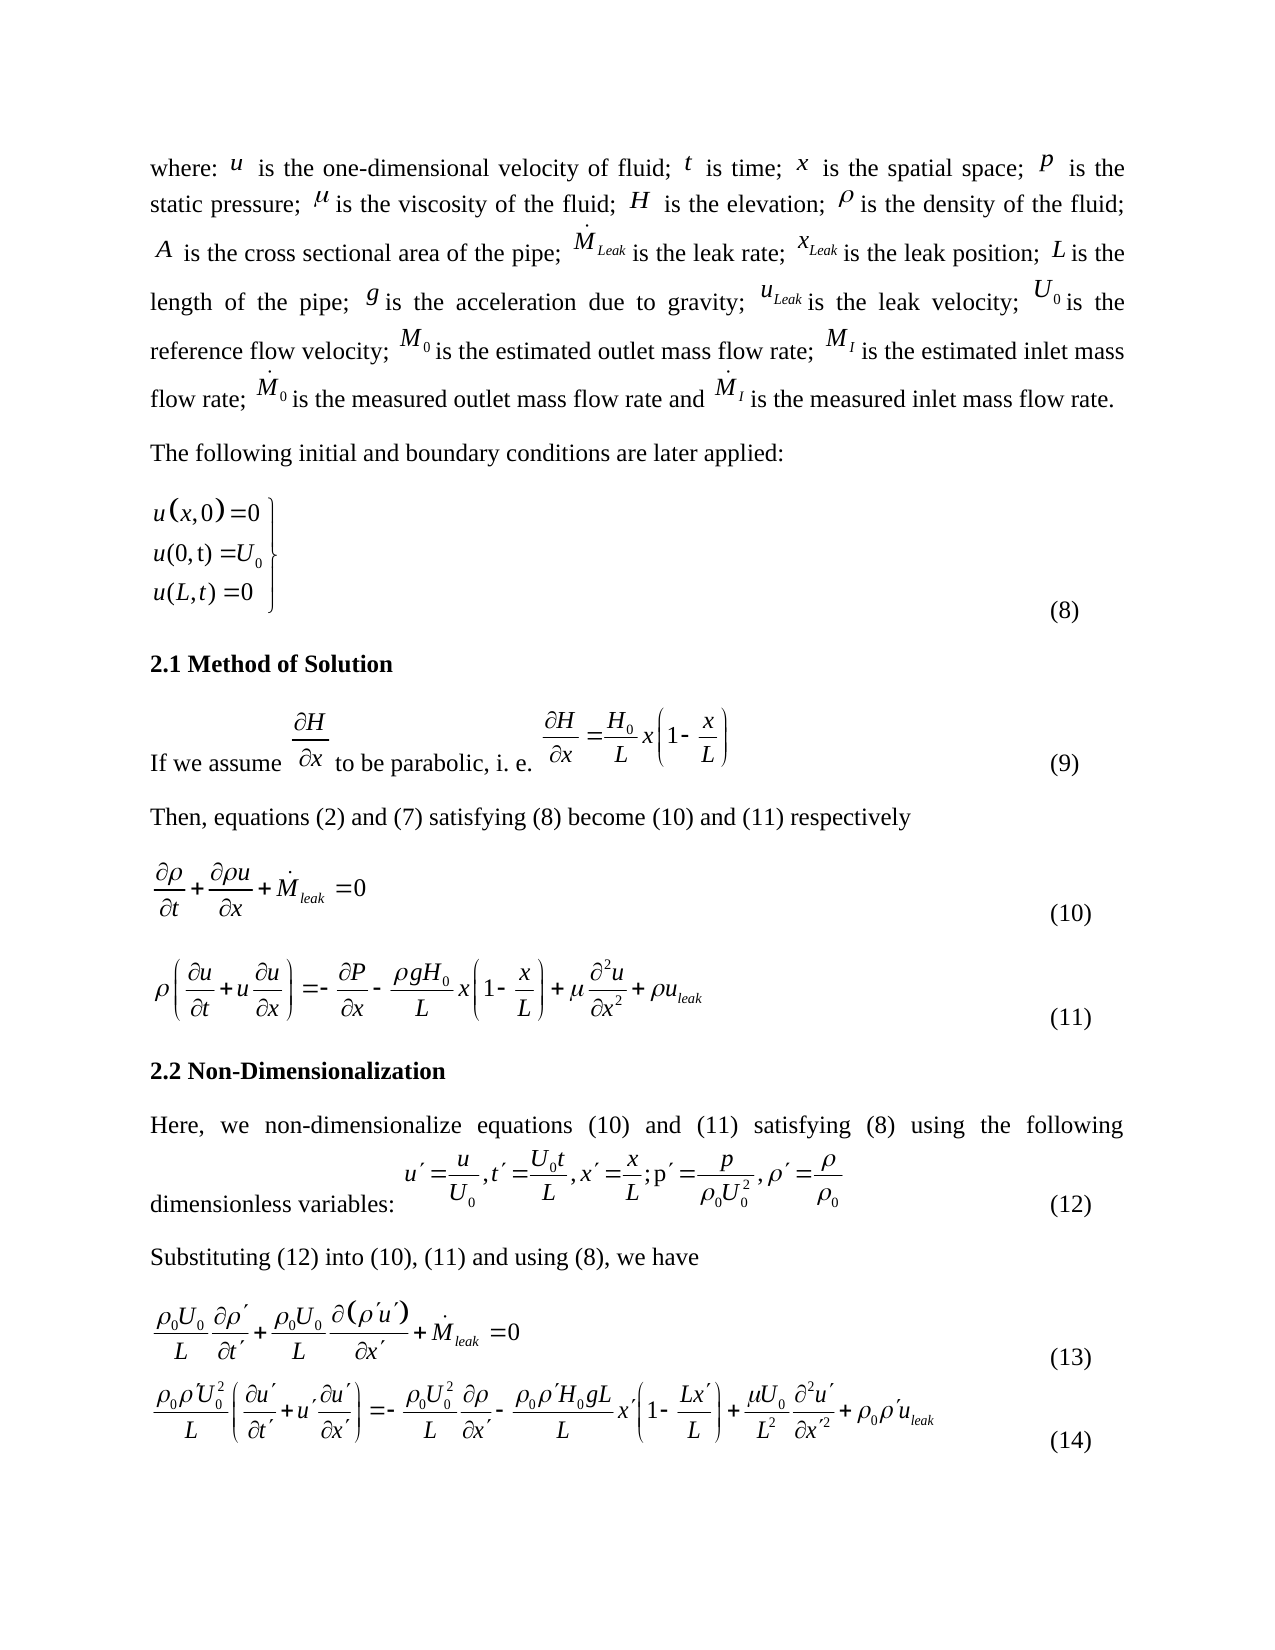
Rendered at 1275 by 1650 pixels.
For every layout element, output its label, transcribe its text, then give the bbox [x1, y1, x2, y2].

text (10) [150, 856, 1125, 927]
text (8) [150, 492, 1125, 624]
text (11) [150, 952, 1125, 1031]
text Here, we non-dimensionalize equations (10) and (11) satisfying (8) using the following dimensionless variables: (12) [150, 1110, 1125, 1217]
text Then, equations (2) and (7) satisfying (8) become (10) and (11) respectively [150, 802, 1125, 831]
text (13) (14) [150, 1296, 1125, 1453]
text where: is the one-dimensional velocity of fluid; is time; is the spatial space; is the static pressure; is the viscosity of the fluid; is the elevation; is the density of the fluid; is the cross sectional area of the pipe; is the leak rate; is the leak position; is the length of the pipe; is the acceleration due to gravity; is the leak velocity; is the reference flow velocity; is the estimated outlet mass flow rate; is the estimated inlet mass flow rate; is the measured outlet mass flow rate and is the measured inlet mass flow rate. [150, 150, 1125, 413]
text 2.2 Non-Dimensionalization [150, 1056, 1125, 1085]
text The following initial and boundary conditions are later applied: [150, 438, 1125, 467]
text Substituting (12) into (10), (11) and using (8), we have [150, 1242, 1125, 1271]
text 2.1 Method of Solution [150, 649, 1125, 678]
text If we assume to be parabolic, i. e. (9) [150, 703, 1125, 777]
